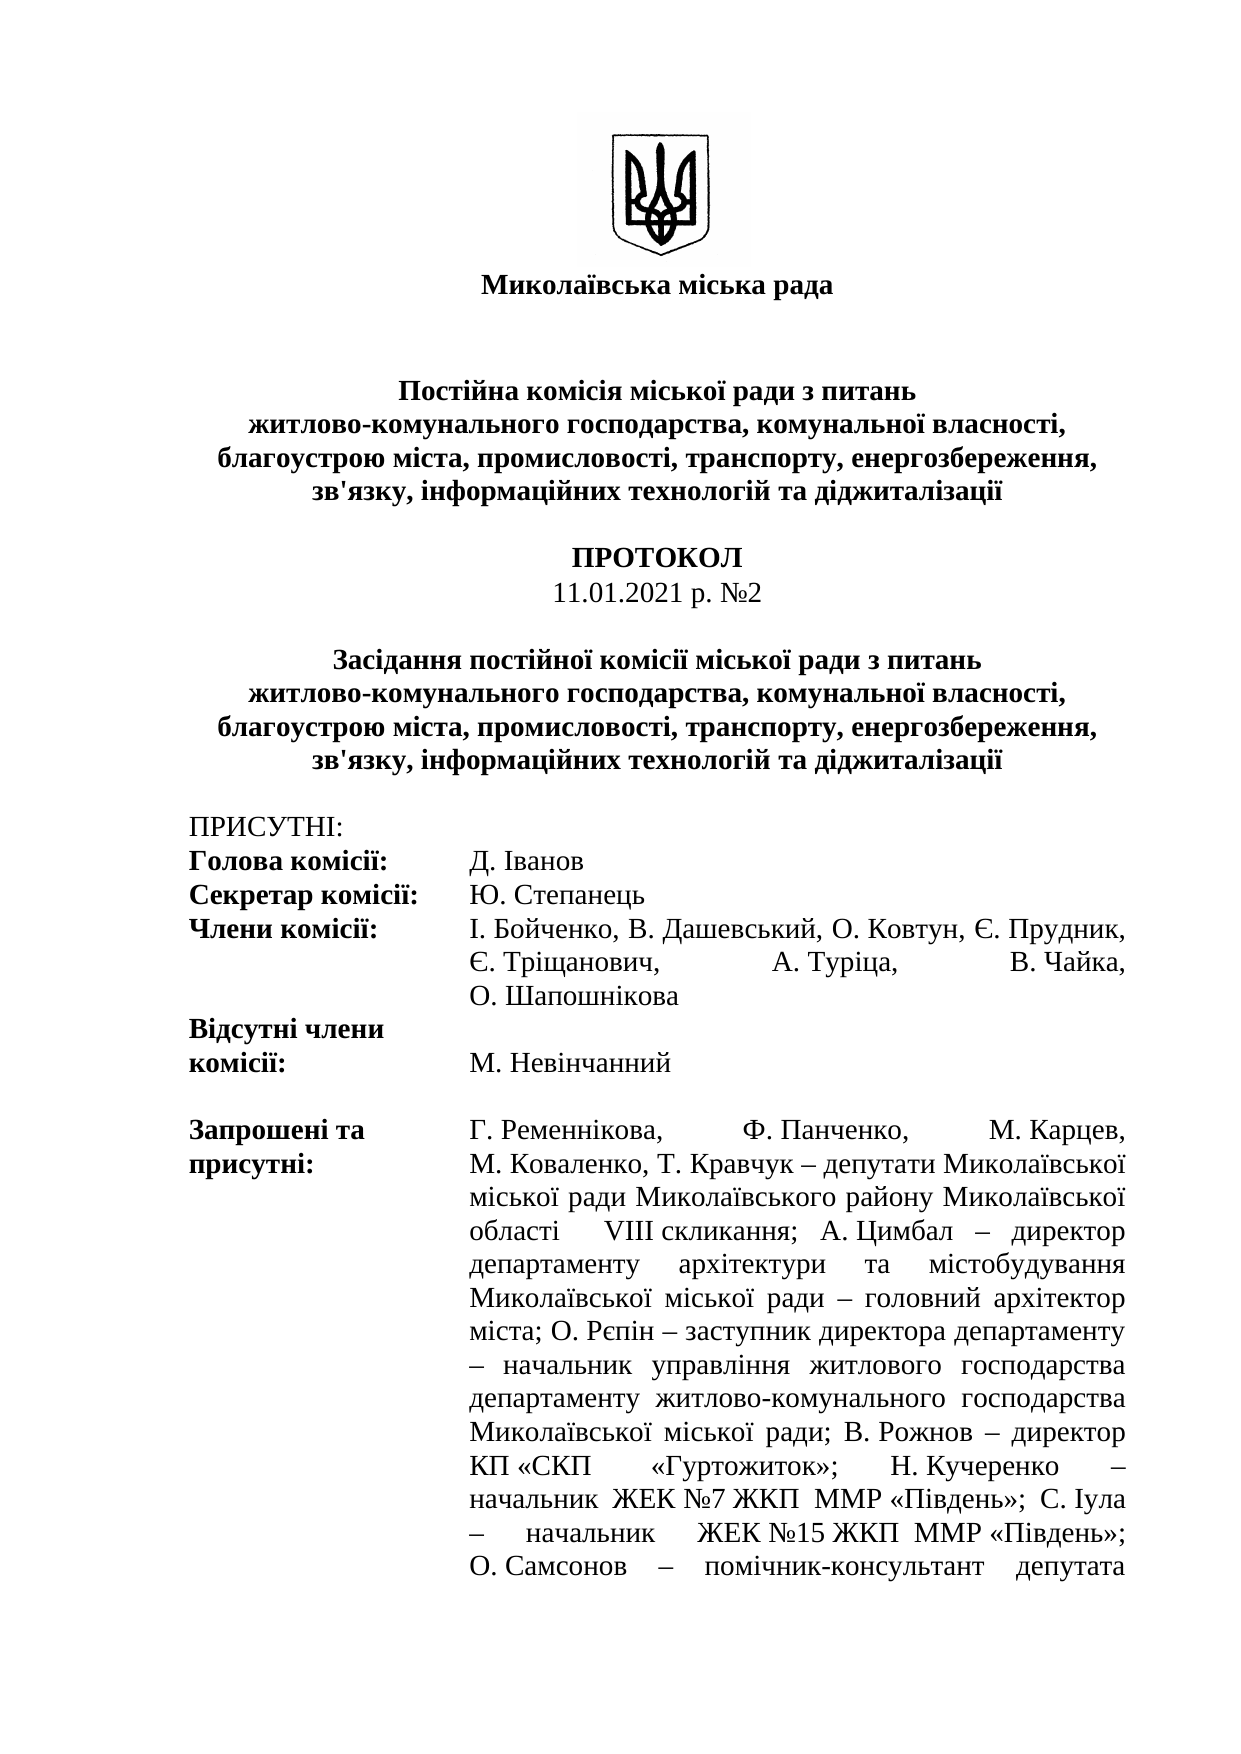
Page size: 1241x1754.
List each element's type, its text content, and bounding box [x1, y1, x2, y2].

table_cell Ю. Степанець [458, 878, 1137, 911]
table_cell ПРОТОКОЛ [177, 541, 1137, 575]
table_header Миколаївська міська рада [177, 267, 1137, 373]
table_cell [458, 911, 1137, 1582]
table_cell Голова комісії: [177, 843, 458, 877]
table_cell Д. Іванов [458, 843, 1137, 877]
table_cell Секретар комісії: [177, 878, 458, 911]
table_cell Постійна комісія міської ради з питань житлово-комунального господарства, комунальної власності, благоустрою міста, промисловості, транспорту, енергозбереження, зв'язку, інформаційних технологій та діджиталізації [177, 373, 1137, 541]
table_cell 11.01.2021 р. №2 Засідання постійної комісії міської ради з питань житлово-комунального господарства, комунальної власності, благоустрою міста, промисловості, транспорту, енергозбереження, зв'язку, інформаційних технологій та діджиталізації ПРИСУТНІ: [177, 575, 1137, 843]
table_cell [177, 911, 458, 1582]
